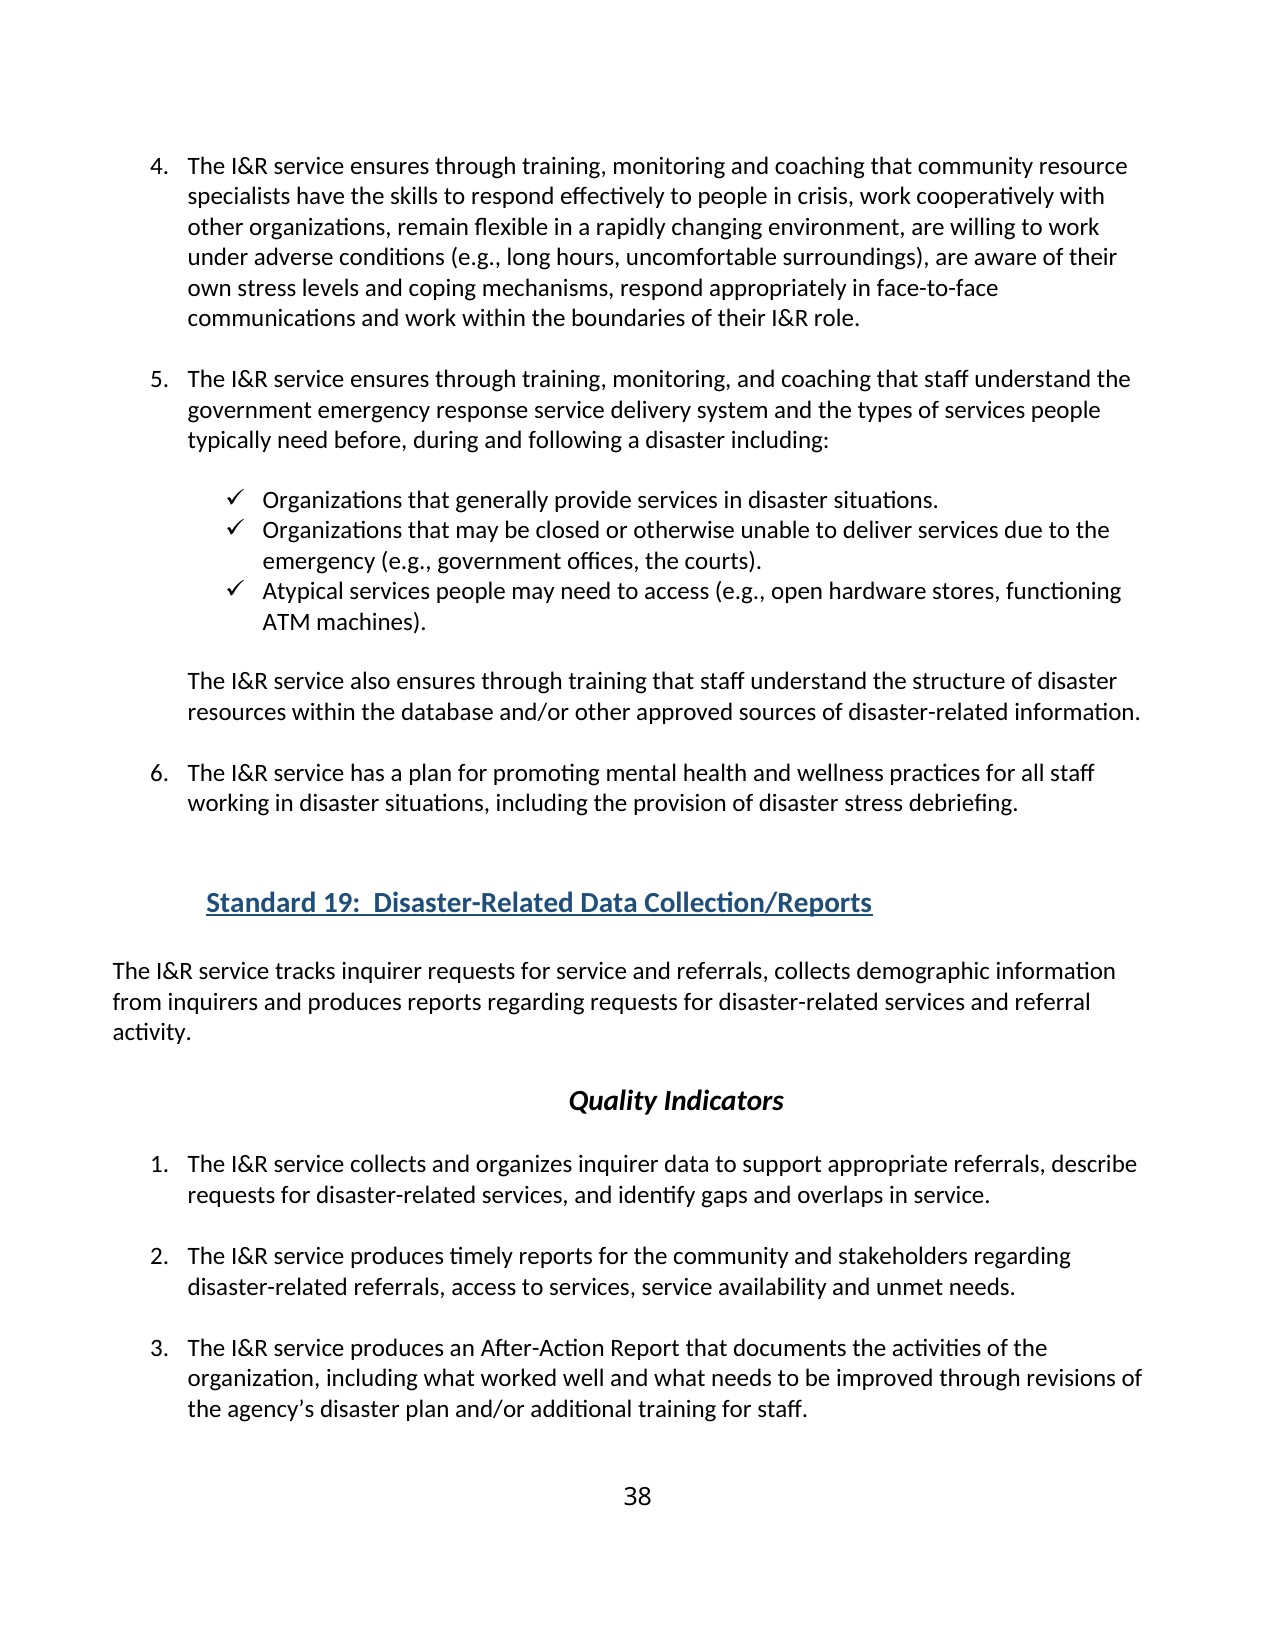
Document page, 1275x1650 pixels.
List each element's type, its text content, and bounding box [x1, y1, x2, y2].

text The I&R service tracks inquirer requests for service and referrals, collects demographic information from inquirers and produces reports regarding requests for disaster-related services and referral activity. [112, 955, 1162, 1047]
list Organizations that may be closed or otherwise unable to deliver services due to the emergency (e.g., government offices, the courts). [225, 514, 1162, 576]
list The I&R service produces an after-action report that documents the activities of the organization, including what worked well and what needs to be improved through revisions of the agency’s disaster plan and/or additional training for staff. [150, 1332, 1162, 1423]
list The I&R service collects and organizes inquirer data to support appropriate referrals, describe requests for disaster-related services, and identify gaps and overlaps in service. [150, 1149, 1162, 1210]
list The I&R service ensures through training, monitoring, and coaching that staff understand the government emergency response service delivery system and the types of services people typically need before, during and following a disaster including: [150, 364, 1162, 484]
list Organizations that generally provide services in disaster situations. [225, 484, 1162, 514]
list The I&R service produces timely reports for the community and stakeholders regarding disaster-related referrals, access to services, service availability and unmet needs. [150, 1240, 1162, 1301]
text Quality Indicators [193, 1082, 1162, 1118]
list The I&R service ensures through training, monitoring and coaching that community resource specialists have the skills to respond effectively to people in crisis, work cooperatively with other organizations, remain flexible in a rapidly changing environment, are willing to work under adverse conditions (e.g., long hours, uncomfortable surroundings), are aware of their own stress levels and coping mechanisms, respond appropriately in face-to-face communications and work within the boundaries of their I&R role. [150, 150, 1162, 333]
list Atypical services people may need to access (e.g., open hardware stores, functioning ATM machines). [225, 576, 1162, 665]
subtitle Standard 19: Disaster-Related Data Collection/Reports [206, 884, 1162, 920]
list The I&R service has a plan for promoting mental health and wellness practices for all staff working in disaster situations, including the provision of disaster stress debriefing. [150, 757, 1162, 818]
text The I&R service also ensures through training that staff understand the structure of disaster resources within the database and/or other approved sources of disaster-related information. [187, 665, 1162, 726]
